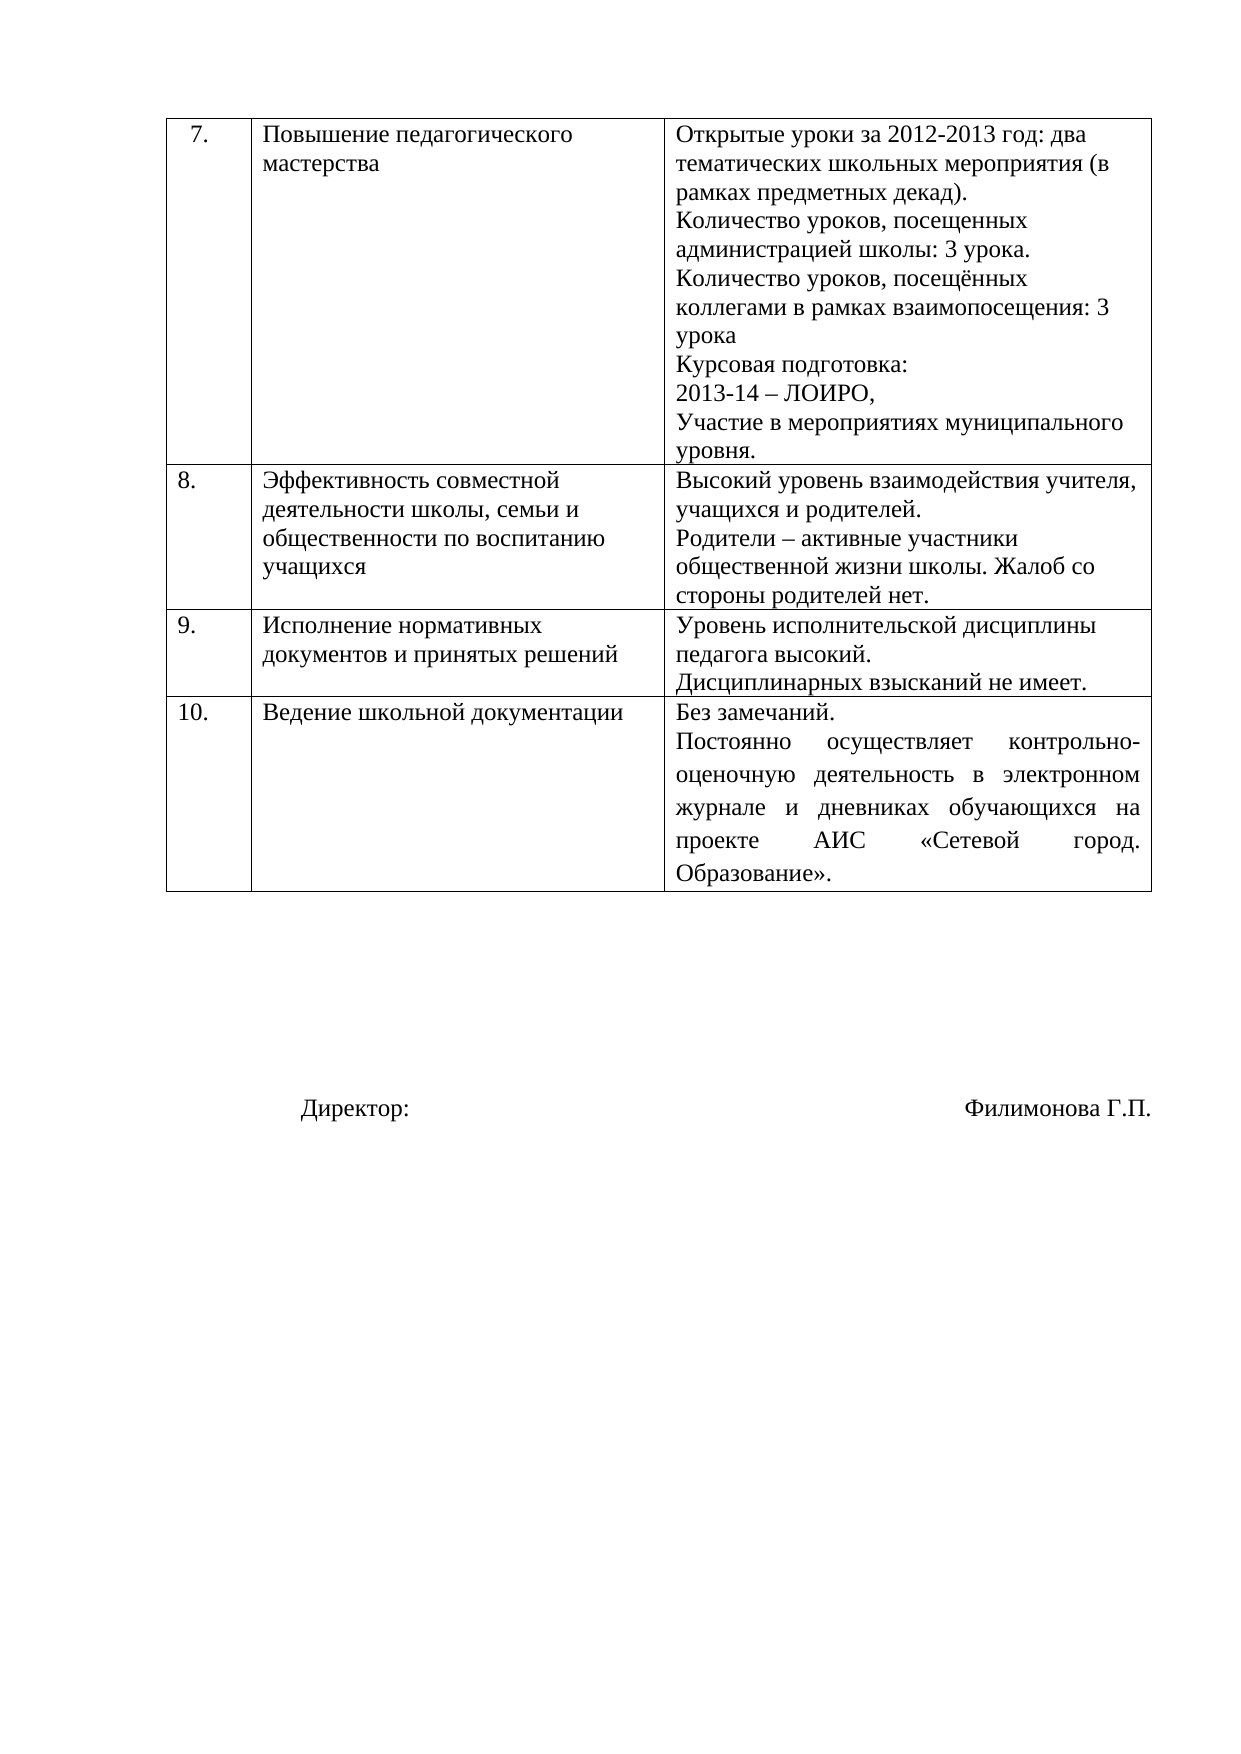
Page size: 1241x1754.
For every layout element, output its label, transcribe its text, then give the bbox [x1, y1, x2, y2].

table_cell Повышение педагогического мастерства [252, 119, 664, 464]
table_cell Уровень исполнительской дисциплины педагога высокий. Дисциплинарных взысканий не имеет. [665, 610, 1151, 696]
table_cell [167, 119, 251, 464]
table_cell Исполнение нормативных документов и принятых решений [252, 610, 664, 696]
table_cell [167, 610, 251, 696]
table_cell Открытые уроки за 2012-2013 год: два тематических школьных мероприятия (в рамках предметных декад). Количество уроков, посещенных администрацией школы: 3 урока. Количество уроков, посещённых коллегами в рамках взаимопосещения: 3 урока Курсовая подготовка: 2013-14 – ЛОИРО, Участие в мероприятиях муниципального уровня. [665, 119, 1151, 464]
text Директор: Филимонова Г.П. [177, 1093, 1152, 1122]
table_cell Эффективность совместной деятельности школы, семьи и общественности по воспитанию учащихся [252, 465, 664, 609]
table_cell Без замечаний. Постоянно осуществляет контрольно-оценочную деятельность в электронном журнале и дневниках обучающихся на проекте АИС «Сетевой город. Образование». [665, 697, 1151, 891]
table_cell Ведение школьной документации [252, 697, 664, 891]
table_cell [167, 697, 251, 891]
table_cell [167, 465, 251, 609]
table_cell Высокий уровень взаимодействия учителя, учащихся и родителей. Родители – активные участники общественной жизни школы. Жалоб со стороны родителей нет. [665, 465, 1151, 609]
